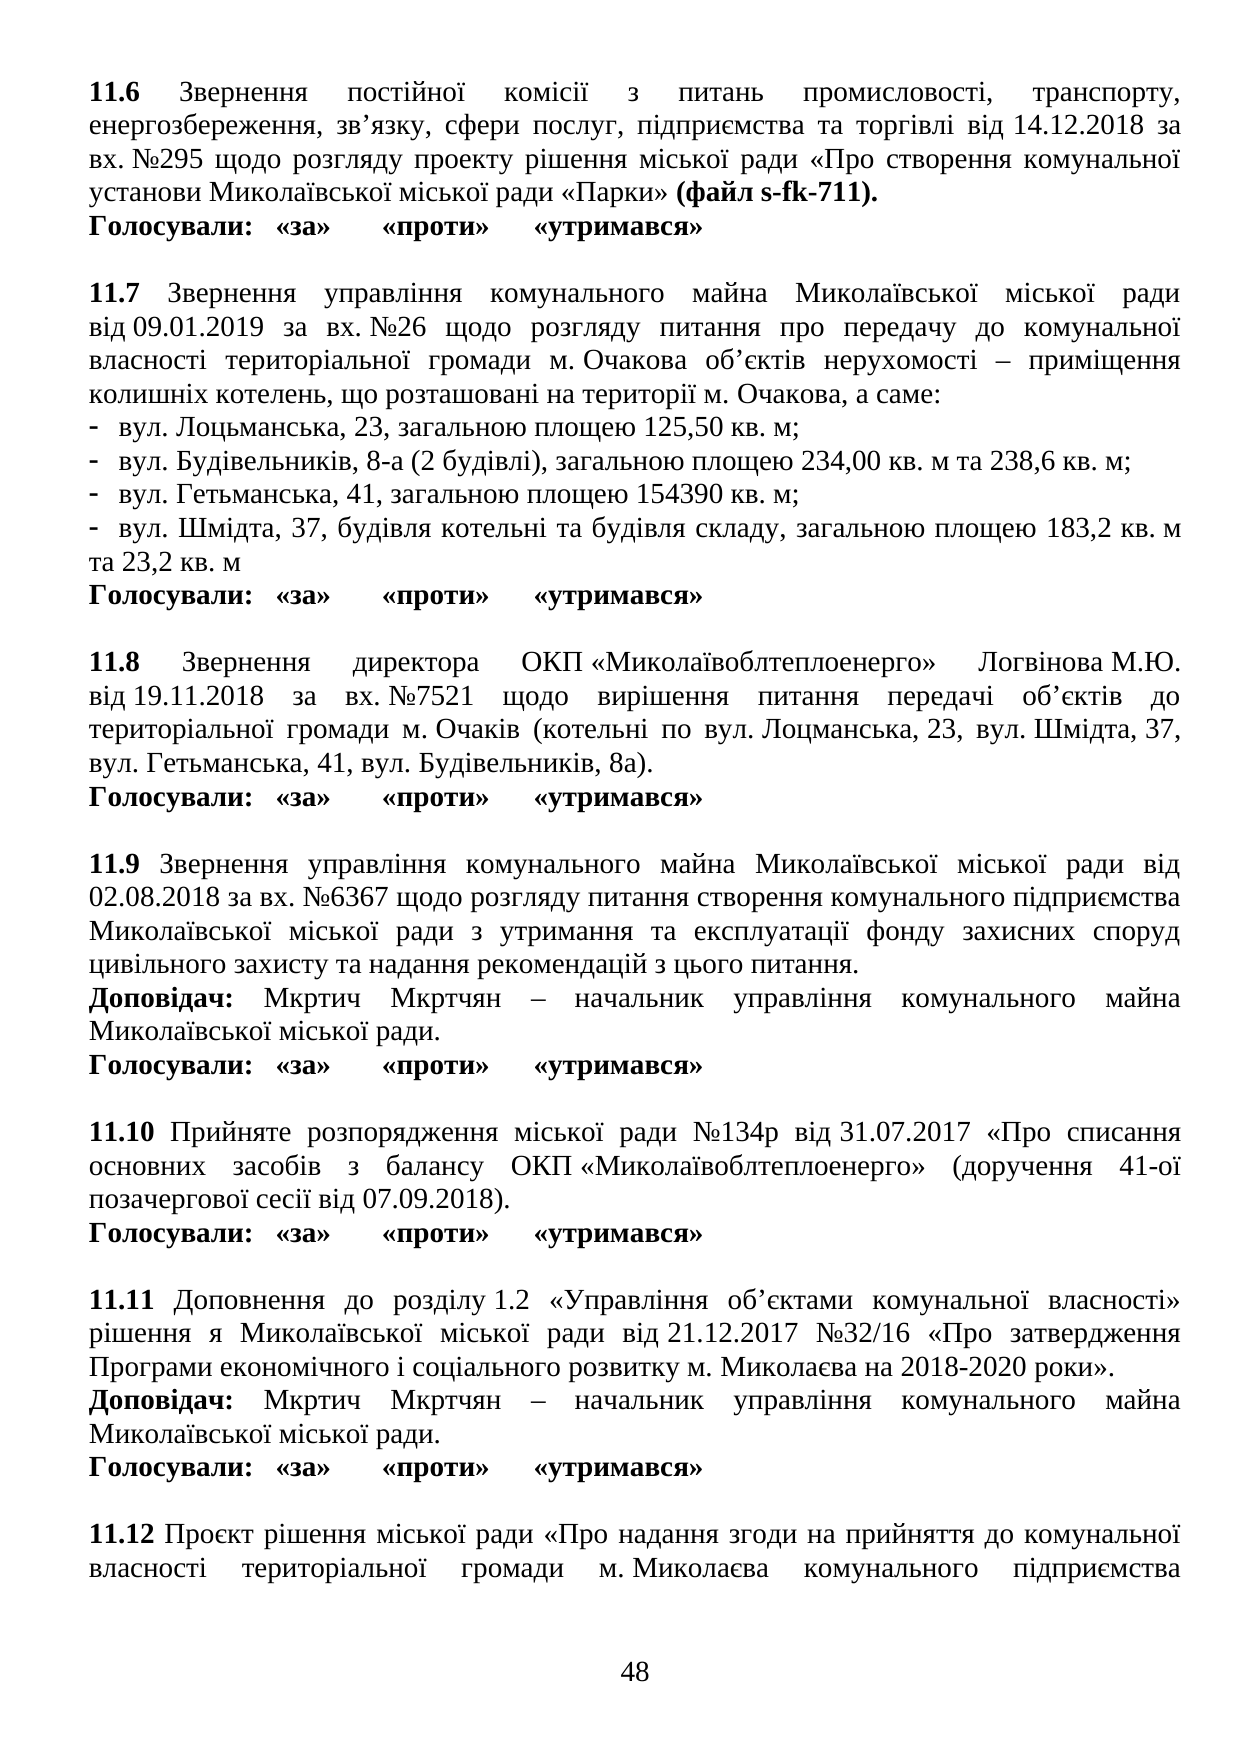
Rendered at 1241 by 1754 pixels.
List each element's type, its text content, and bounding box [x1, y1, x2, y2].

text Голосували: «за» «проти» «утримався» [89, 577, 1181, 611]
text Голосували: «за» «проти» «утримався» [89, 208, 1181, 242]
text 11.8 Звернення директора ОКП «Миколаївоблтеплоенерго» Логвінова М.Ю. від 19.11.2018 за вх. №7521 щодо вирішення питання передачі об’єктів до територіальної громади м. Очаків (котельні по вул. Лоцманська, 23, вул. Шмідта, 37, вул. Гетьманська, 41, вул. Будівельників, 8а). [89, 644, 1181, 779]
text Голосували: «за» «проти» «утримався» [89, 779, 1181, 812]
text Голосували: «за» «проти» «утримався» [89, 1047, 1181, 1081]
list вул. Шмідта, 37, будівля котельні та будівля складу, загальною площею 183,2 кв. м та 23,2 кв. м [89, 510, 1181, 577]
list вул. Гетьманська, 41, загальною площею 154390 кв. м; [89, 477, 1181, 510]
text Голосували: «за» «проти» «утримався» [89, 1215, 1181, 1248]
text Доповідач: Мкртич Мкртчян – начальник управління комунального майна Миколаївської міської ради. [89, 1382, 1181, 1449]
text 11.6 Звернення постійної комісії з питань промисловості, транспорту, енергозбереження, зв’язку, сфери послуг, підприємства та торгівлі від 14.12.2018 за вх. №295 щодо розгляду проекту рішення міської ради «Про створення комунальної установи Миколаївської міської ради «Парки» (файл s-fk-711). [89, 74, 1181, 208]
text 11.7 Звернення управління комунального майна Миколаївської міської ради від 09.01.2019 за вх. №26 щодо розгляду питання про передачу до комунальної власності територіальної громади м. Очакова об’єктів нерухомості – приміщення колишніх котелень, що розташовані на території м. Очакова, а саме: [89, 275, 1181, 409]
text Голосували: «за» «проти» «утримався» [89, 1449, 1181, 1483]
list 11.9 Звернення управління комунального майна Миколаївської міської ради від 02.08.2018 за вх. №6367 щодо розгляду питання створення комунального підприємства Миколаївської міської ради з утримання та експлуатації фонду захисних споруд цивільного захисту та надання рекомендацій з цього питання. [89, 846, 1181, 980]
text 11.10 Прийняте розпорядження міської ради №134р від 31.07.2017 «Про списання основних засобів з балансу ОКП «Миколаївоблтеплоенерго» (доручення 41-ої позачергової сесії від 07.09.2018). [89, 1114, 1181, 1215]
list вул. Будівельників, 8-а (2 будівлі), загальною площею 234,00 кв. м та 238,6 кв. м; [89, 443, 1181, 477]
text Доповідач: Мкртич Мкртчян – начальник управління комунального майна Миколаївської міської ради. [89, 980, 1181, 1047]
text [89, 1517, 1181, 1584]
text 11.11 Доповнення до розділу 1.2 «Управління об’єктами комунальної власності» рішення я Миколаївської міської ради від 21.12.2017 №32/16 «Про затвердження Програми економічного і соціального розвитку м. Миколаєва на 2018-2020 роки». [89, 1282, 1181, 1382]
list вул. Лоцьманська, 23, загальною площею 125,50 кв. м; [89, 409, 1181, 443]
